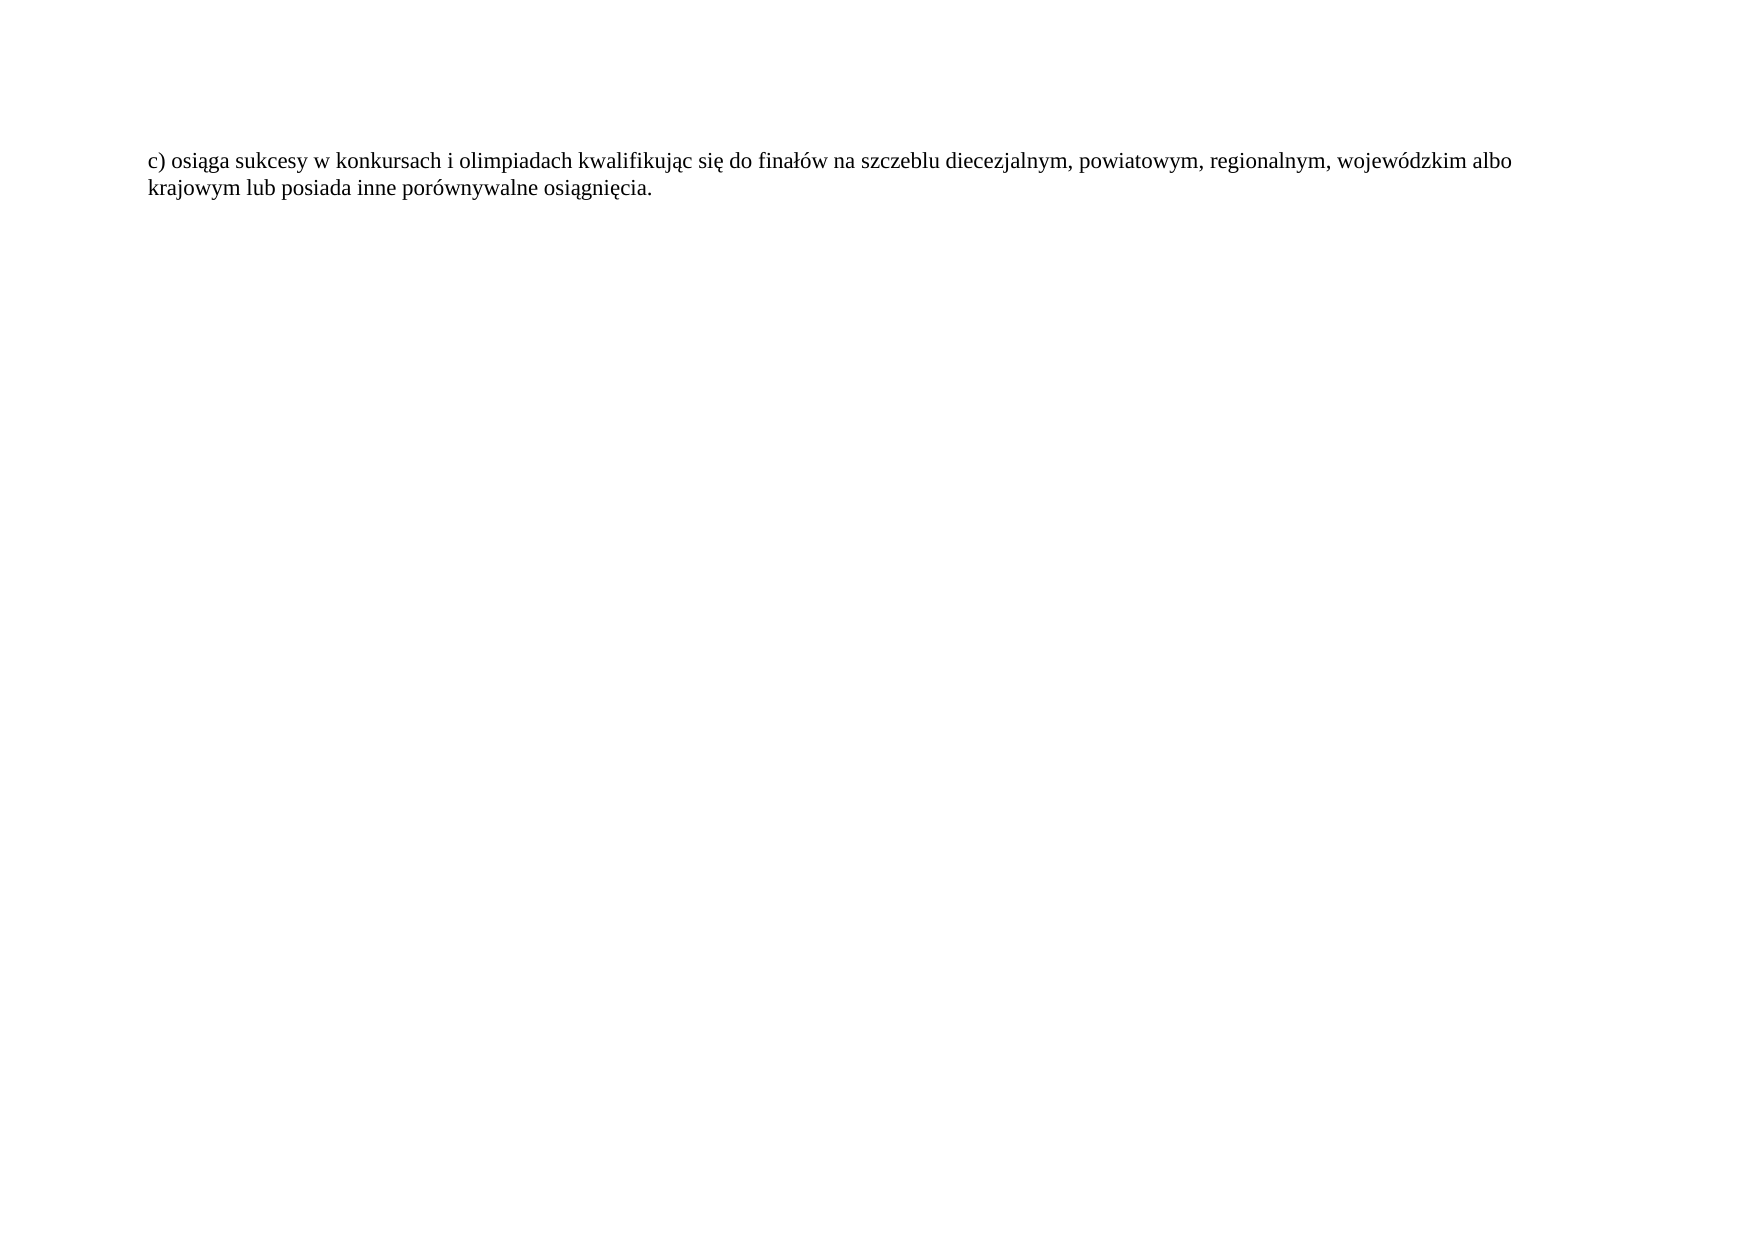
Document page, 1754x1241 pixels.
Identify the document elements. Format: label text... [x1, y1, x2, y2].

text c) osiąga sukcesy w konkursach i olimpiadach kwalifikując się do finałów na szczeblu diecezjalnym, powiatowym, regionalnym, wojewódzkim albo krajowym lub posiada inne porównywalne osiągnięcia. [148, 148, 1606, 200]
